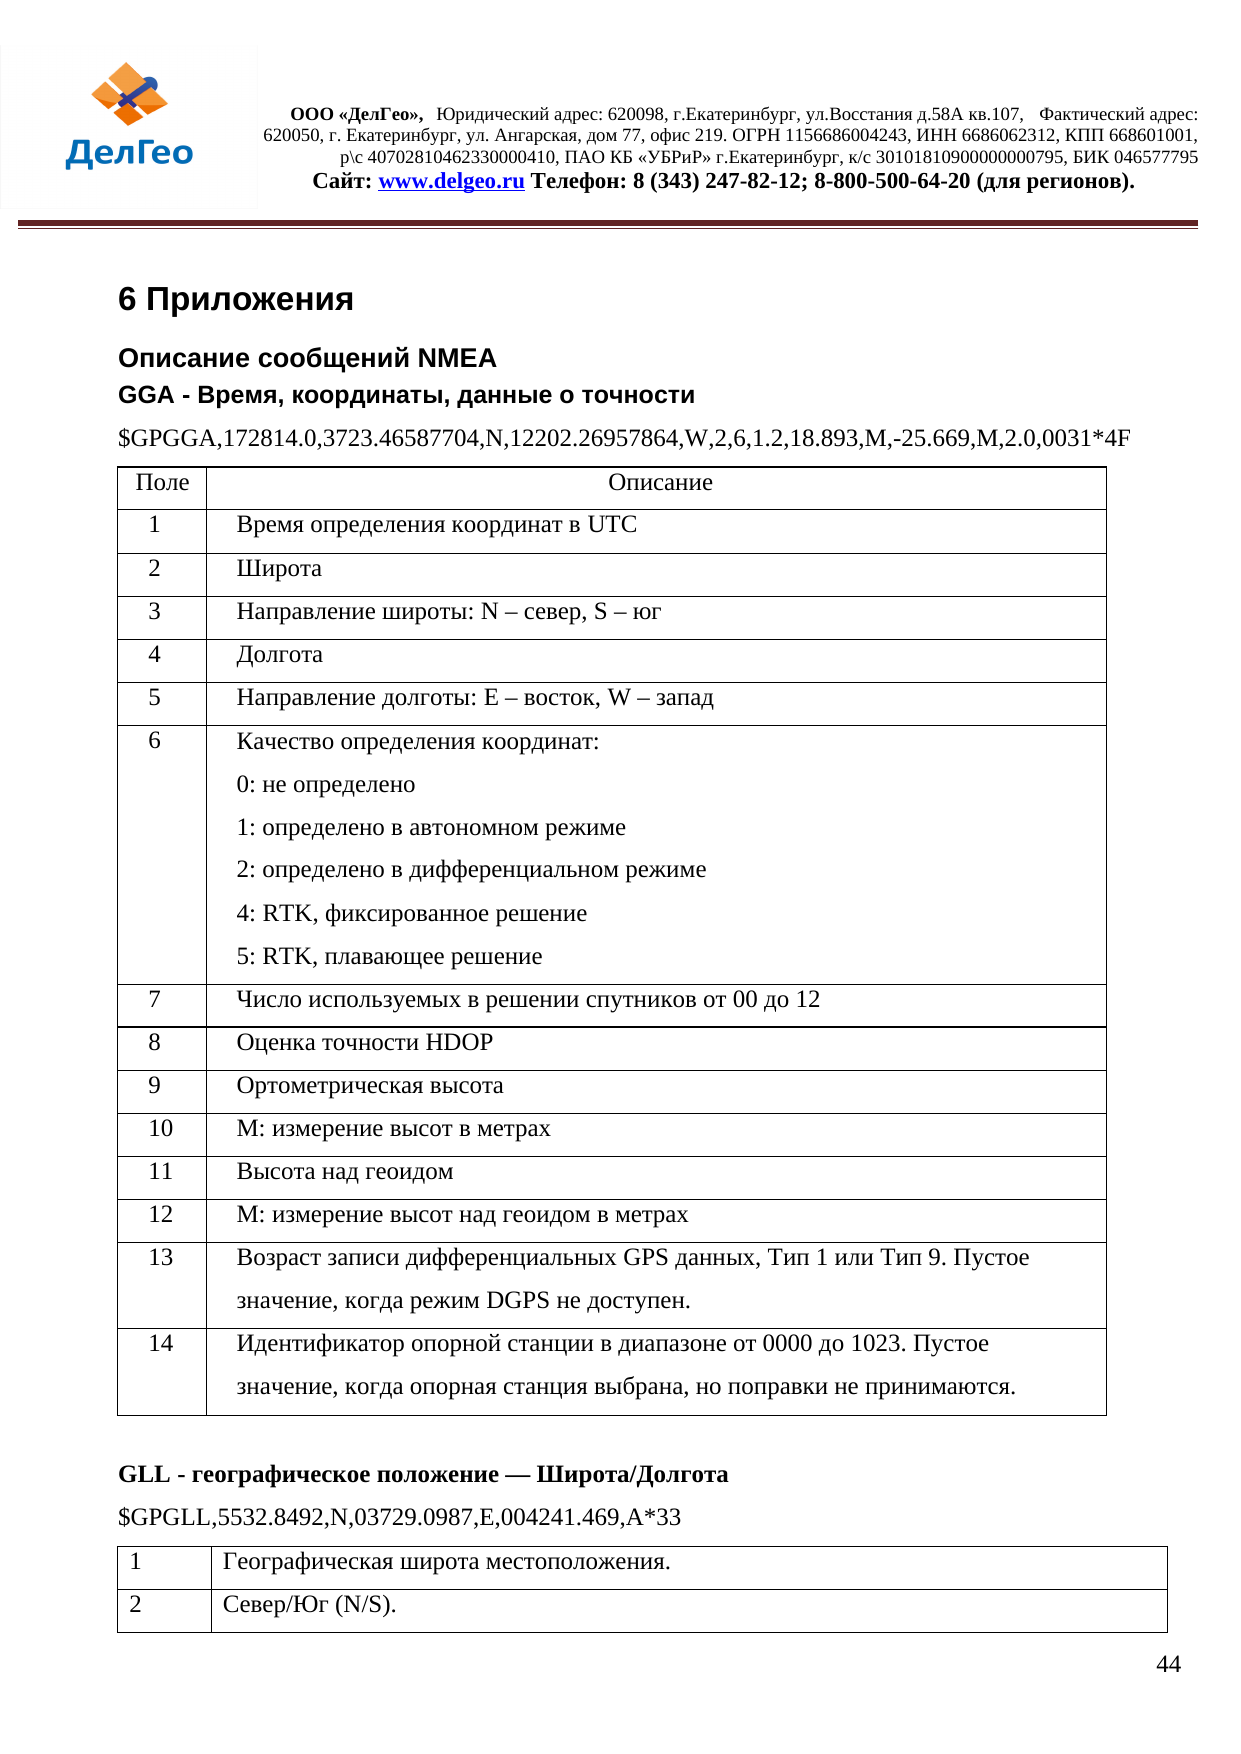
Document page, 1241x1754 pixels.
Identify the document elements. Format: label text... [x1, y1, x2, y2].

table_cell Направление широты: N – север, S – юг [207, 597, 1106, 638]
table_cell 6 [118, 726, 206, 983]
table_cell 2 [118, 1590, 211, 1632]
table_cell Ортометрическая высота [207, 1071, 1106, 1113]
text $GPGLL,5532.8492,N,03729.0987,E,004241.469,A*33 [118, 1502, 1198, 1531]
table_cell 10 [118, 1114, 206, 1156]
table_cell Высота над геоидом [207, 1157, 1106, 1199]
subtitle Приложения [118, 279, 1198, 317]
table_cell 5 [118, 683, 206, 725]
table_cell 12 [118, 1200, 206, 1242]
table_cell Возраст записи дифференциальных GPS данных, Тип 1 или Тип 9. Пустое значение, когда режим DGPS не доступен. [207, 1243, 1106, 1328]
table_cell Оценка точности HDOP [207, 1028, 1106, 1069]
table_cell 8 [118, 1028, 206, 1069]
table_cell 14 [118, 1329, 206, 1415]
table_cell 11 [118, 1157, 206, 1199]
table_header 1 [118, 1547, 211, 1589]
table_header Географическая широта местоположения. [212, 1547, 1167, 1589]
table_cell 4 [118, 640, 206, 682]
subtitle Описание сообщений NMEA [118, 342, 1198, 373]
table_cell Направление долготы: E – восток, W – запад [207, 683, 1106, 725]
table_cell Север/Юг (N/S). [212, 1590, 1167, 1632]
table_cell Качество определения координат: 0: не определено 1: определено в автономном режиме 2: определено в дифференциальном режиме 4: RTK, фиксированное решение 5: RTK, плавающее решение [207, 726, 1106, 983]
table_cell 7 [118, 985, 206, 1026]
table_cell Долгота [207, 640, 1106, 682]
table_cell Широта [207, 554, 1106, 596]
table_cell М: измерение высот в метрах [207, 1114, 1106, 1156]
table_cell 1 [118, 510, 206, 552]
table_header Поле [118, 468, 206, 509]
table_cell М: измерение высот над геоидом в метрах [207, 1200, 1106, 1242]
table_header Описание [207, 468, 1106, 509]
text $GPGGA,172814.0,3723.46587704,N,12202.26957864,W,2,6,1.2,18.893,M,-25.669,M,2.0,0031*4F [118, 423, 1198, 451]
subtitle GGA - Время, координаты, данные о точности [118, 380, 1198, 409]
table_cell 3 [118, 597, 206, 638]
table_cell Число используемых в решении спутников от 00 до 12 [207, 985, 1106, 1026]
table_cell Идентификатор опорной станции в диапазоне от 0000 до 1023. Пустое значение, когда опорная станция выбрана, но поправки не принимаются. [207, 1329, 1106, 1415]
table_cell 2 [118, 554, 206, 596]
table_cell 9 [118, 1071, 206, 1113]
picture [0, 45, 258, 209]
table_cell 13 [118, 1243, 206, 1328]
table_cell Время определения координат в UTC [207, 510, 1106, 552]
subtitle GLL - географическое положение — Широта/Долгота [118, 1459, 1198, 1488]
